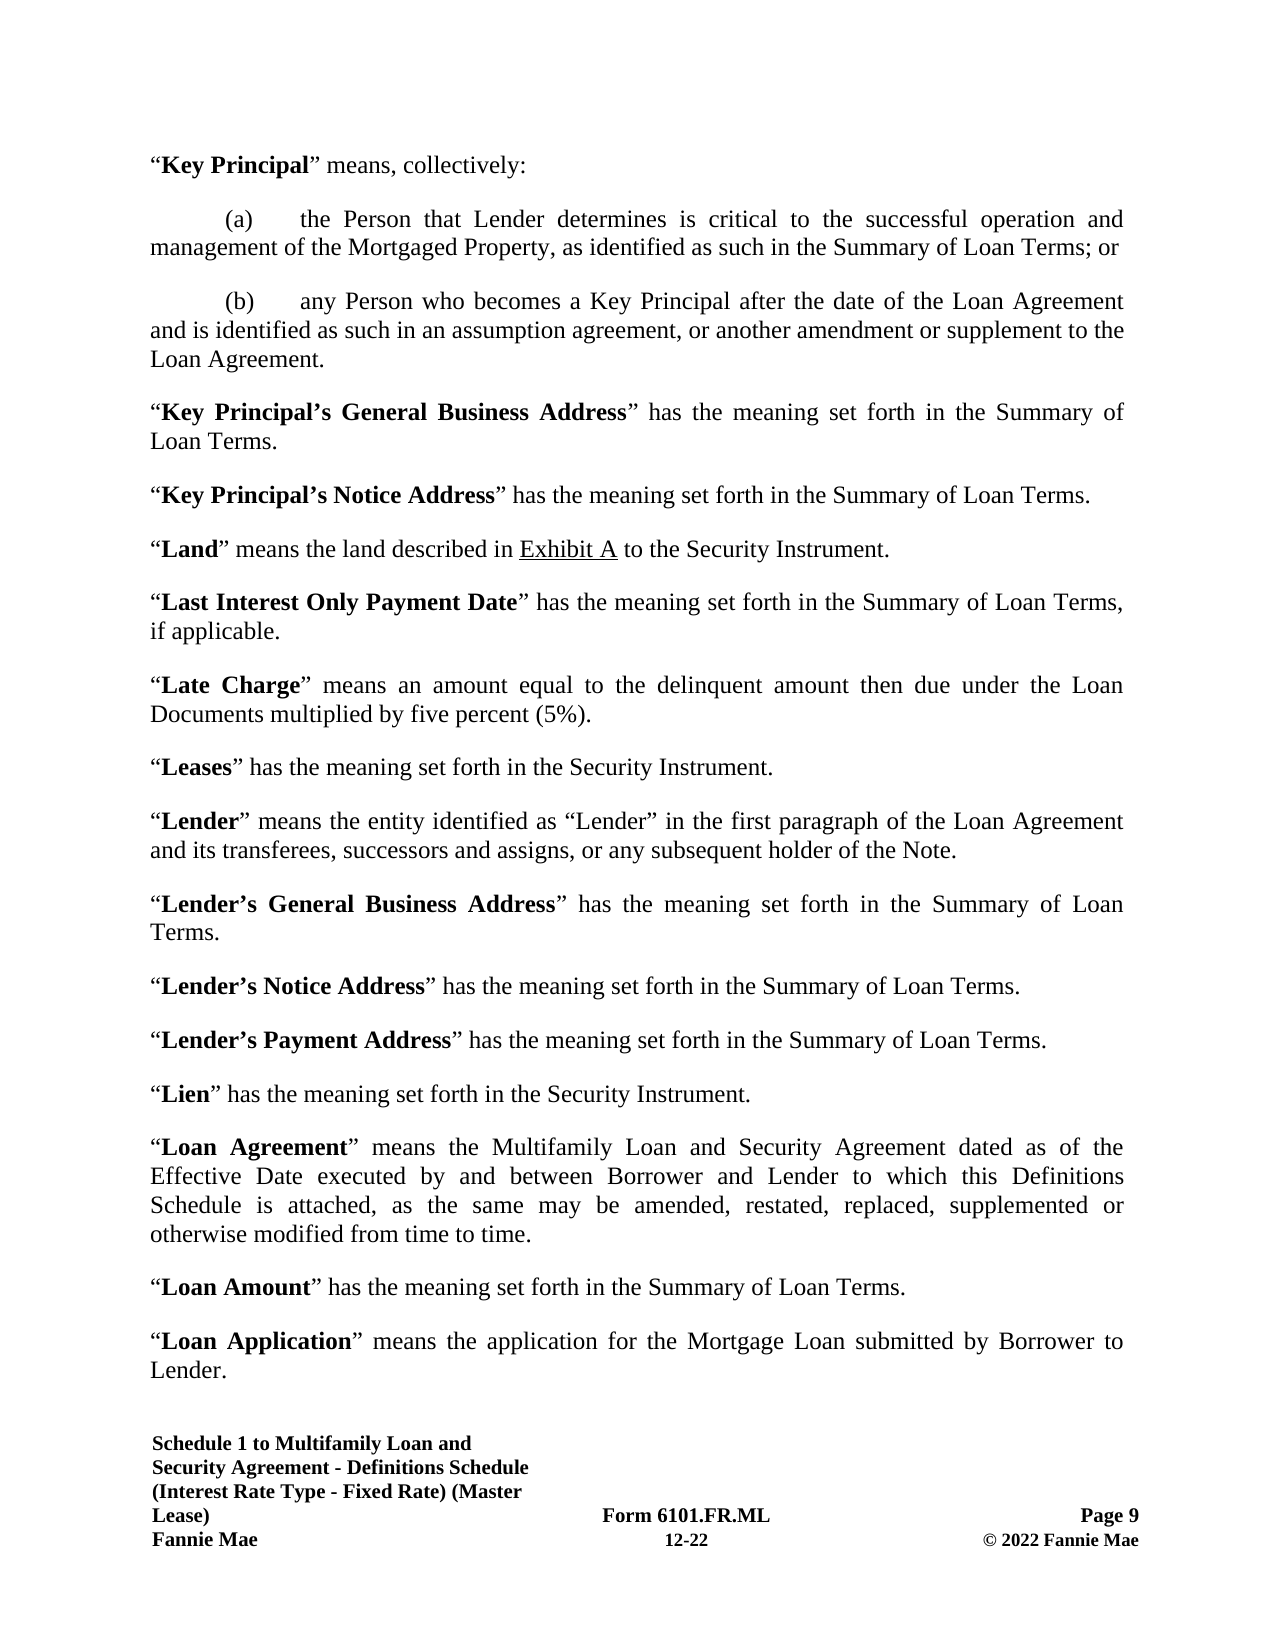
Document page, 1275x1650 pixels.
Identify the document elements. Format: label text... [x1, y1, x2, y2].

text “Lender” means the entity identified as “Lender” in the first paragraph of the Loan Agreement and its transferees, successors and assigns, or any subsequent holder of the Note. [150, 806, 1125, 864]
text “Land” means the land described in Exhibit A to the Security Instrument. [150, 534, 1125, 562]
text (a) the Person that Lender determines is critical to the successful operation and management of the Mortgaged Property, as identified as such in the Summary of Loan Terms; or [150, 204, 1125, 261]
text “Last Interest Only Payment Date” has the meaning set forth in the Summary of Loan Terms, if applicable. [150, 587, 1125, 645]
text “Lender’s Notice Address” has the meaning set forth in the Summary of Loan Terms. [150, 971, 1125, 1000]
text (b) any Person who becomes a Key Principal after the date of the Loan Agreement and is identified as such in an assumption agreement, or another amendment or supplement to the Loan Agreement. [150, 286, 1125, 372]
text “Key Principal’s Notice Address” has the meaning set forth in the Summary of Loan Terms. [150, 480, 1125, 509]
text “Late Charge” means an amount equal to the delinquent amount then due under the Loan Documents multiplied by five percent (5%). [150, 670, 1125, 727]
text “Lender’s General Business Address” has the meaning set forth in the Summary of Loan Terms. [150, 889, 1125, 946]
text “Lender’s Payment Address” has the meaning set forth in the Summary of Loan Terms. [150, 1025, 1125, 1054]
text “Lien” has the meaning set forth in the Security Instrument. [150, 1079, 1125, 1107]
text “Key Principal’s General Business Address” has the meaning set forth in the Summary of Loan Terms. [150, 397, 1125, 455]
text “Loan Application” means the application for the Mortgage Loan submitted by Borrower to Lender. [150, 1326, 1125, 1384]
text “Key Principal” means, collectively: [150, 150, 1125, 179]
text “Leases” has the meaning set forth in the Security Instrument. [150, 752, 1125, 781]
text “Loan Amount” has the meaning set forth in the Summary of Loan Terms. [150, 1272, 1125, 1301]
text “Loan Agreement” means the Multifamily Loan and Security Agreement dated as of the Effective Date executed by and between Borrower and Lender to which this Definitions Schedule is attached, as the same may be amended, restated, replaced, supplemented or otherwise modified from time to time. [150, 1132, 1125, 1247]
